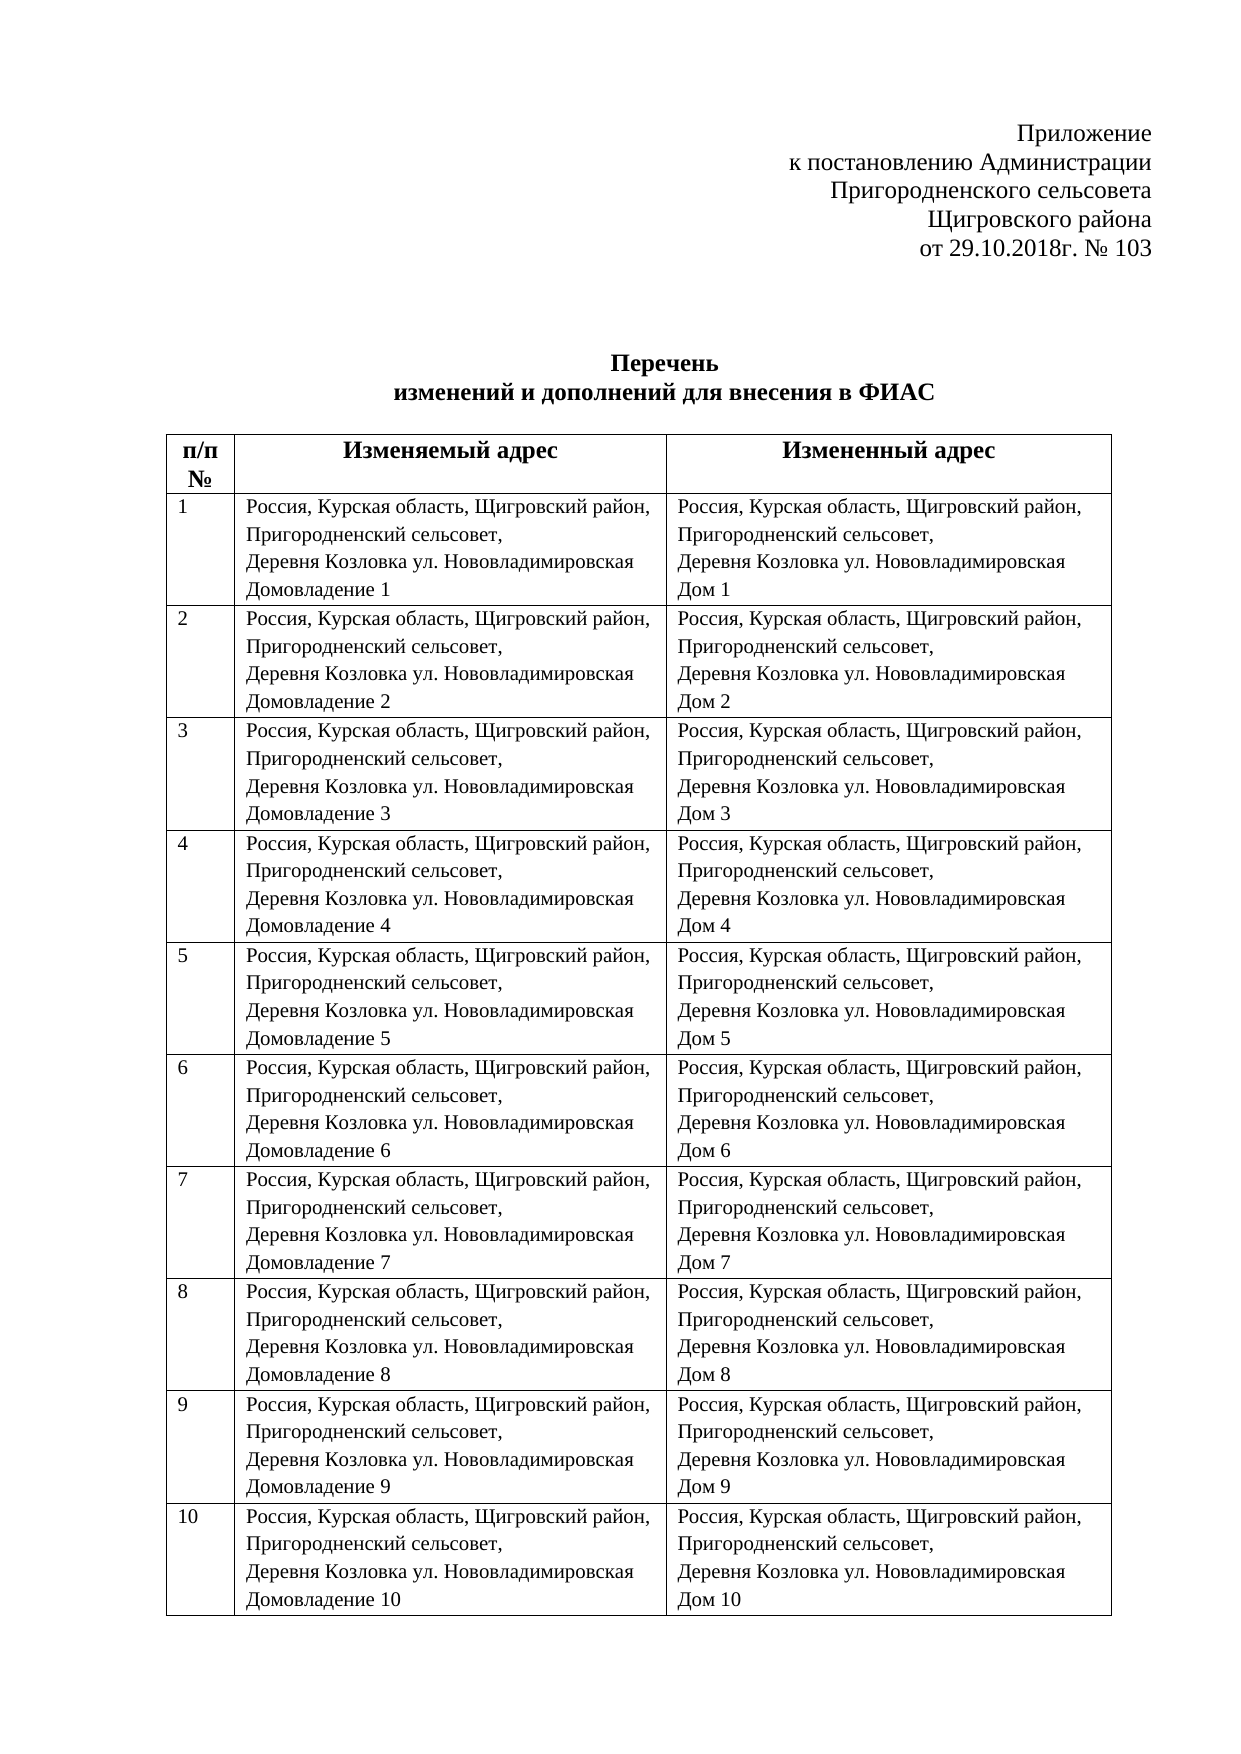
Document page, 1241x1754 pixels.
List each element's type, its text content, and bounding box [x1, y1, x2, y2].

table_cell 4 [167, 831, 234, 942]
text Перечень [177, 348, 1152, 377]
text к постановлению Администрации [177, 147, 1152, 176]
text Пригородненского сельсовета [177, 176, 1152, 204]
table_cell 1 [167, 494, 234, 605]
table_cell Россия, Курская область, Щигровский район, Пригородненский сельсовет, Деревня Козловка ул. Нововладимировская Дом 1 [667, 494, 1111, 605]
table_cell Россия, Курская область, Щигровский район, Пригородненский сельсовет, Деревня Козловка ул. Нововладимировская Дом 9 [667, 1391, 1111, 1503]
table_cell Россия, Курская область, Щигровский район, Пригородненский сельсовет, Деревня Козловка ул. Нововладимировская Домовладение 4 [235, 831, 666, 942]
text Приложение [177, 118, 1152, 147]
table_header Изменяемый адрес [235, 435, 666, 493]
table_cell 5 [167, 943, 234, 1054]
table_cell 6 [167, 1055, 234, 1166]
table_cell Россия, Курская область, Щигровский район, Пригородненский сельсовет, Деревня Козловка ул. Нововладимировская Дом 5 [667, 943, 1111, 1054]
table_cell Россия, Курская область, Щигровский район, Пригородненский сельсовет, Деревня Козловка ул. Нововладимировская Дом 7 [667, 1167, 1111, 1278]
table_cell Россия, Курская область, Щигровский район, Пригородненский сельсовет, Деревня Козловка ул. Нововладимировская Домовладение 9 [235, 1391, 666, 1503]
table_header п/п № [167, 435, 234, 493]
table_cell 9 [167, 1391, 234, 1503]
table_cell Россия, Курская область, Щигровский район, Пригородненский сельсовет, Деревня Козловка ул. Нововладимировская Домовладение 3 [235, 718, 666, 829]
table_cell Россия, Курская область, Щигровский район, Пригородненский сельсовет, Деревня Козловка ул. Нововладимировская Домовладение 6 [235, 1055, 666, 1166]
table_cell 10 [167, 1504, 234, 1615]
table_cell Россия, Курская область, Щигровский район, Пригородненский сельсовет, Деревня Козловка ул. Нововладимировская Домовладение 8 [235, 1279, 666, 1390]
table_cell Россия, Курская область, Щигровский район, Пригородненский сельсовет, Деревня Козловка ул. Нововладимировская Домовладение 10 [235, 1504, 666, 1615]
table_cell Россия, Курская область, Щигровский район, Пригородненский сельсовет, Деревня Козловка ул. Нововладимировская Дом 4 [667, 831, 1111, 942]
table_cell Россия, Курская область, Щигровский район, Пригородненский сельсовет, Деревня Козловка ул. Нововладимировская Домовладение 2 [235, 606, 666, 717]
text изменений и дополнений для внесения в ФИАС [177, 377, 1152, 406]
text от 29.10.2018г. № 103 [177, 233, 1152, 262]
table_cell Россия, Курская область, Щигровский район, Пригородненский сельсовет, Деревня Козловка ул. Нововладимировская Дом 8 [667, 1279, 1111, 1390]
table_header Измененный адрес [667, 435, 1111, 493]
table_cell Россия, Курская область, Щигровский район, Пригородненский сельсовет, Деревня Козловка ул. Нововладимировская Домовладение 1 [235, 494, 666, 605]
table_cell Россия, Курская область, Щигровский район, Пригородненский сельсовет, Деревня Козловка ул. Нововладимировская Домовладение 5 [235, 943, 666, 1054]
table_cell 8 [167, 1279, 234, 1390]
table_cell Россия, Курская область, Щигровский район, Пригородненский сельсовет, Деревня Козловка ул. Нововладимировская Дом 2 [667, 606, 1111, 717]
table_cell 2 [167, 606, 234, 717]
table_cell Россия, Курская область, Щигровский район, Пригородненский сельсовет, Деревня Козловка ул. Нововладимировская Домовладение 7 [235, 1167, 666, 1278]
table_cell Россия, Курская область, Щигровский район, Пригородненский сельсовет, Деревня Козловка ул. Нововладимировская Дом 10 [667, 1504, 1111, 1615]
text Щигровского района [177, 204, 1152, 233]
table_cell 7 [167, 1167, 234, 1278]
table_cell 3 [167, 718, 234, 829]
table_cell Россия, Курская область, Щигровский район, Пригородненский сельсовет, Деревня Козловка ул. Нововладимировская Дом 6 [667, 1055, 1111, 1166]
table_cell Россия, Курская область, Щигровский район, Пригородненский сельсовет, Деревня Козловка ул. Нововладимировская Дом 3 [667, 718, 1111, 829]
